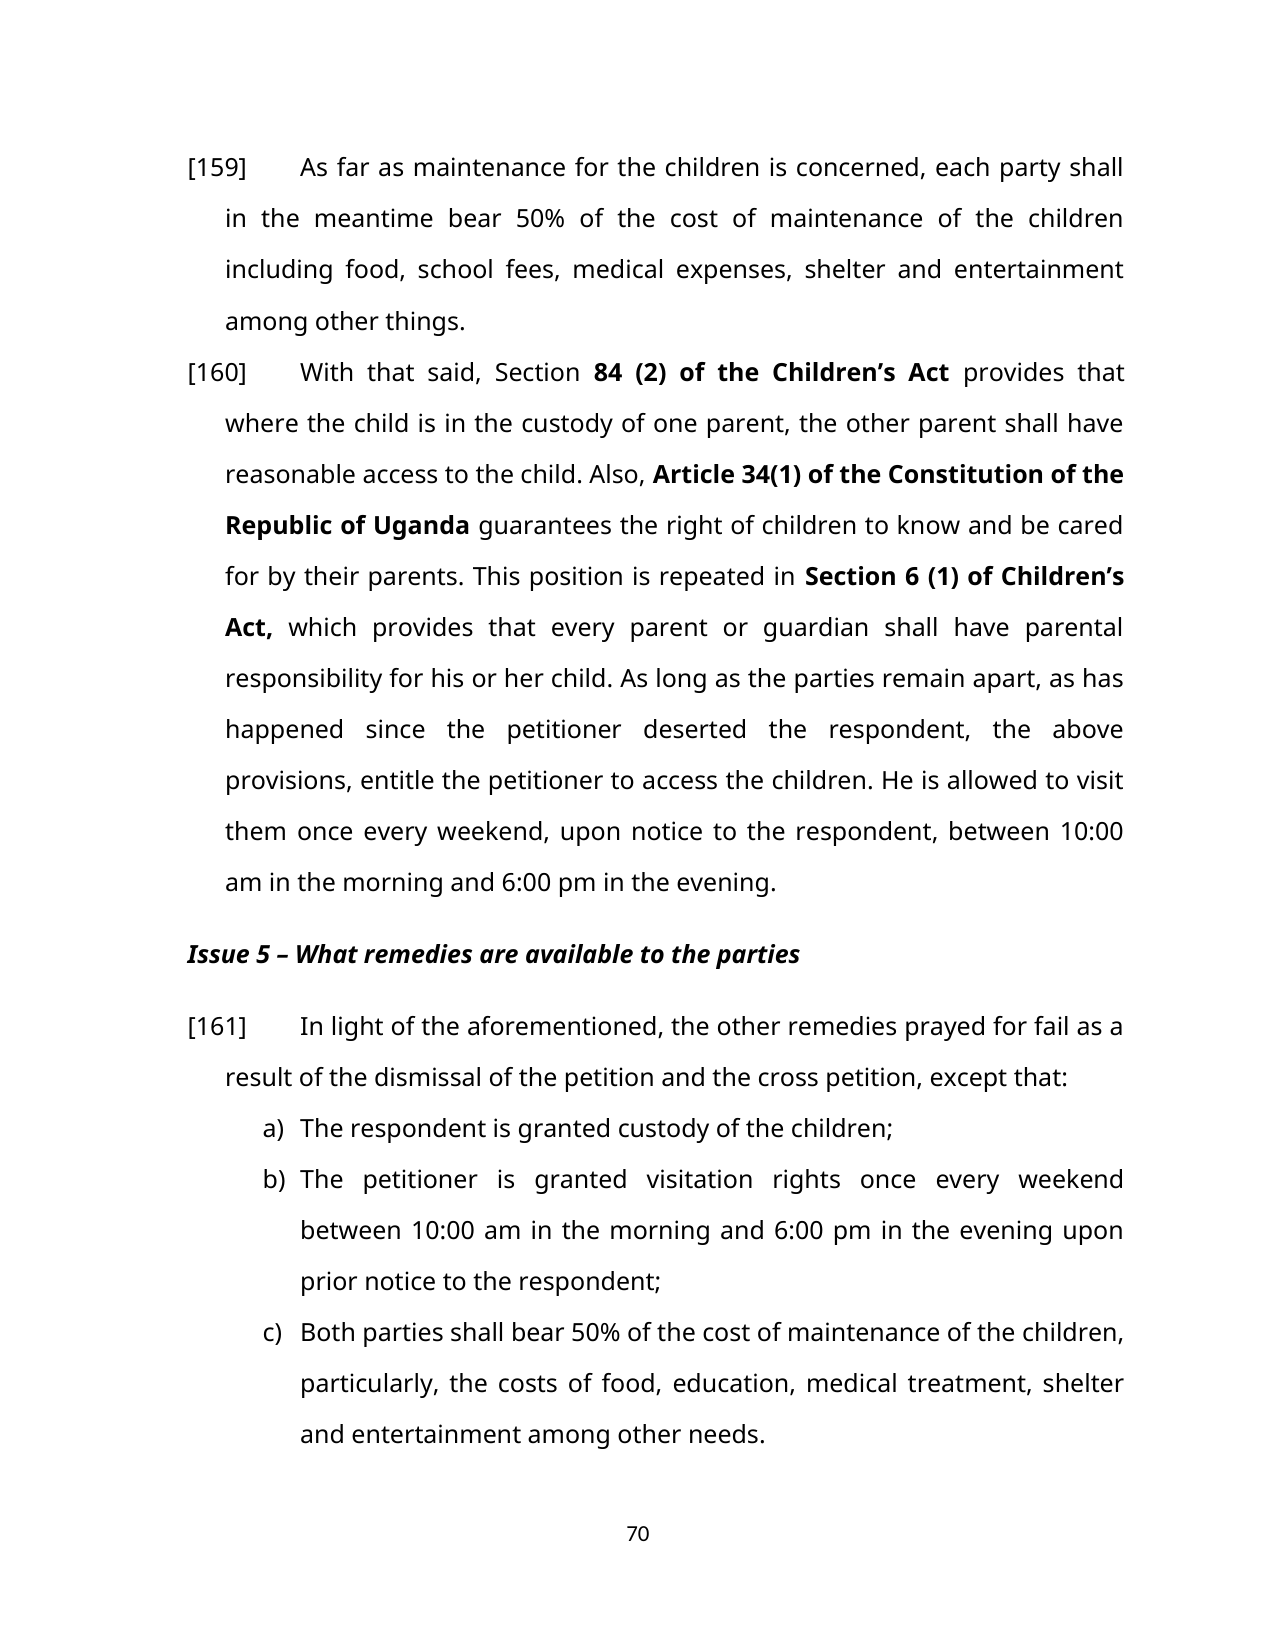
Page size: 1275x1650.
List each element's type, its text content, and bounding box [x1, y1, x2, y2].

text Issue 5 – What remedies are available to the parties [187, 936, 1125, 971]
list The petitioner is granted visitation rights once every weekend between 10:00 am in the morning and 6:00 pm in the evening upon prior notice to the respondent; [262, 1161, 1125, 1298]
list As far as maintenance for the children is concerned, each party shall in the meantime bear 50% of the cost of maintenance of the children including food, school fees, medical expenses, shelter and entertainment among other things. [187, 150, 1125, 337]
list The respondent is granted custody of the children; [262, 1110, 1125, 1144]
list Both parties shall bear 50% of the cost of maintenance of the children, particularly, the costs of food, education, medical treatment, shelter and entertainment among other needs. [262, 1314, 1125, 1451]
list In light of the aforementioned, the other remedies prayed for fail as a result of the dismissal of the petition and the cross petition, except that: [187, 1008, 1125, 1093]
list With that said, Section 84 (2) of the Children’s Act provides that where the child is in the custody of one parent, the other parent shall have reasonable access to the child. Also, Article 34(1) of the Constitution of the Republic of Uganda guarantees the right of children to know and be cared for by their parents. This position is repeated in Section 6 (1) of Children’s Act, which provides that every parent or guardian shall have parental responsibility for his or her child. As long as the parties remain apart, as has happened since the petitioner deserted the respondent, the above provisions, entitle the petitioner to access the children. He is allowed to visit them once every weekend, upon notice to the respondent, between 10:00 am in the morning and 6:00 pm in the evening. [187, 354, 1125, 899]
